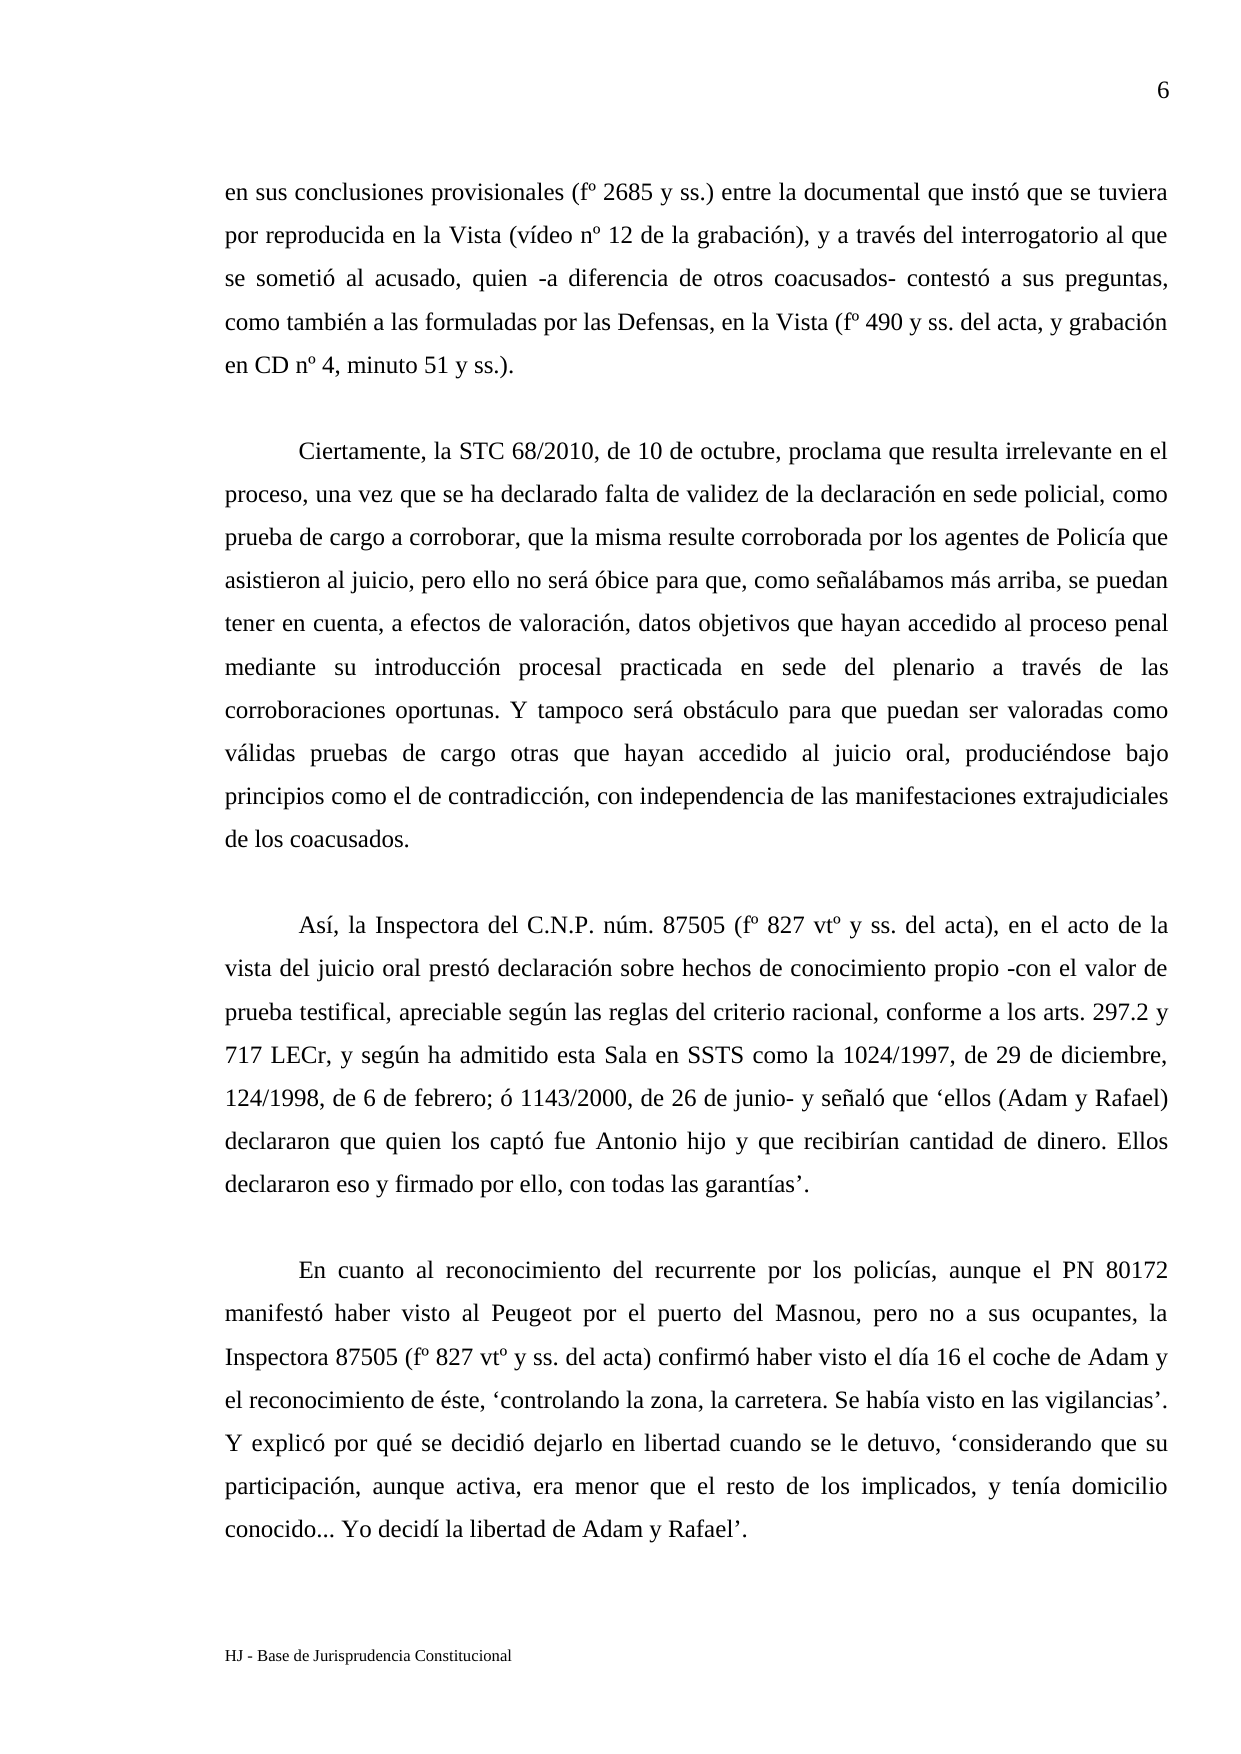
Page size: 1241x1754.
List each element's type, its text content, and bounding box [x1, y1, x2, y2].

text Ciertamente, la STC 68/2010, de 10 de octubre, proclama que resulta irrelevante en el proceso, una vez que se ha declarado falta de validez de la declaración en sede policial, como prueba de cargo a corroborar, que la misma resulte corroborada por los agentes de Policía que asistieron al juicio, pero ello no será óbice para que, como señalábamos más arriba, se puedan tener en cuenta, a efectos de valoración, datos objetivos que hayan accedido al proceso penal mediante su introducción procesal practicada en sede del plenario a través de las corroboraciones oportunas. Y tampoco será obstáculo para que puedan ser valoradas como válidas pruebas de cargo otras que hayan accedido al juicio oral, produciéndose bajo principios como el de contradicción, con independencia de las manifestaciones extrajudiciales de los coacusados. [224, 436, 1169, 853]
text En cuanto al reconocimiento del recurrente por los policías, aunque el PN 80172 manifestó haber visto al Peugeot por el puerto del Masnou, pero no a sus ocupantes, la Inspectora 87505 (fº 827 vtº y ss. del acta) confirmó haber visto el día 16 el coche de Adam y el reconocimiento de éste, ‘controlando la zona, la carretera. Se había visto en las vigilancias’. Y explicó por qué se decidió dejarlo en libertad cuando se le detuvo, ‘considerando que su participación, aunque activa, era menor que el resto de los implicados, y tenía domicilio conocido... Yo decidí la libertad de Adam y Rafael’. [224, 1255, 1169, 1543]
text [224, 177, 1169, 378]
text Así, la Inspectora del C.N.P. núm. 87505 (fº 827 vtº y ss. del acta), en el acto de la vista del juicio oral prestó declaración sobre hechos de conocimiento propio -con el valor de prueba testifical, apreciable según las reglas del criterio racional, conforme a los arts. 297.2 y 717 LECr, y según ha admitido esta Sala en SSTS como la 1024/1997, de 29 de diciembre, 124/1998, de 6 de febrero; ó 1143/2000, de 26 de junio- y señaló que ‘ellos (Adam y Rafael) declararon que quien los captó fue Antonio hijo y que recibirían cantidad de dinero. Ellos declararon eso y firmado por ello, con todas las garantías’. [224, 910, 1169, 1198]
